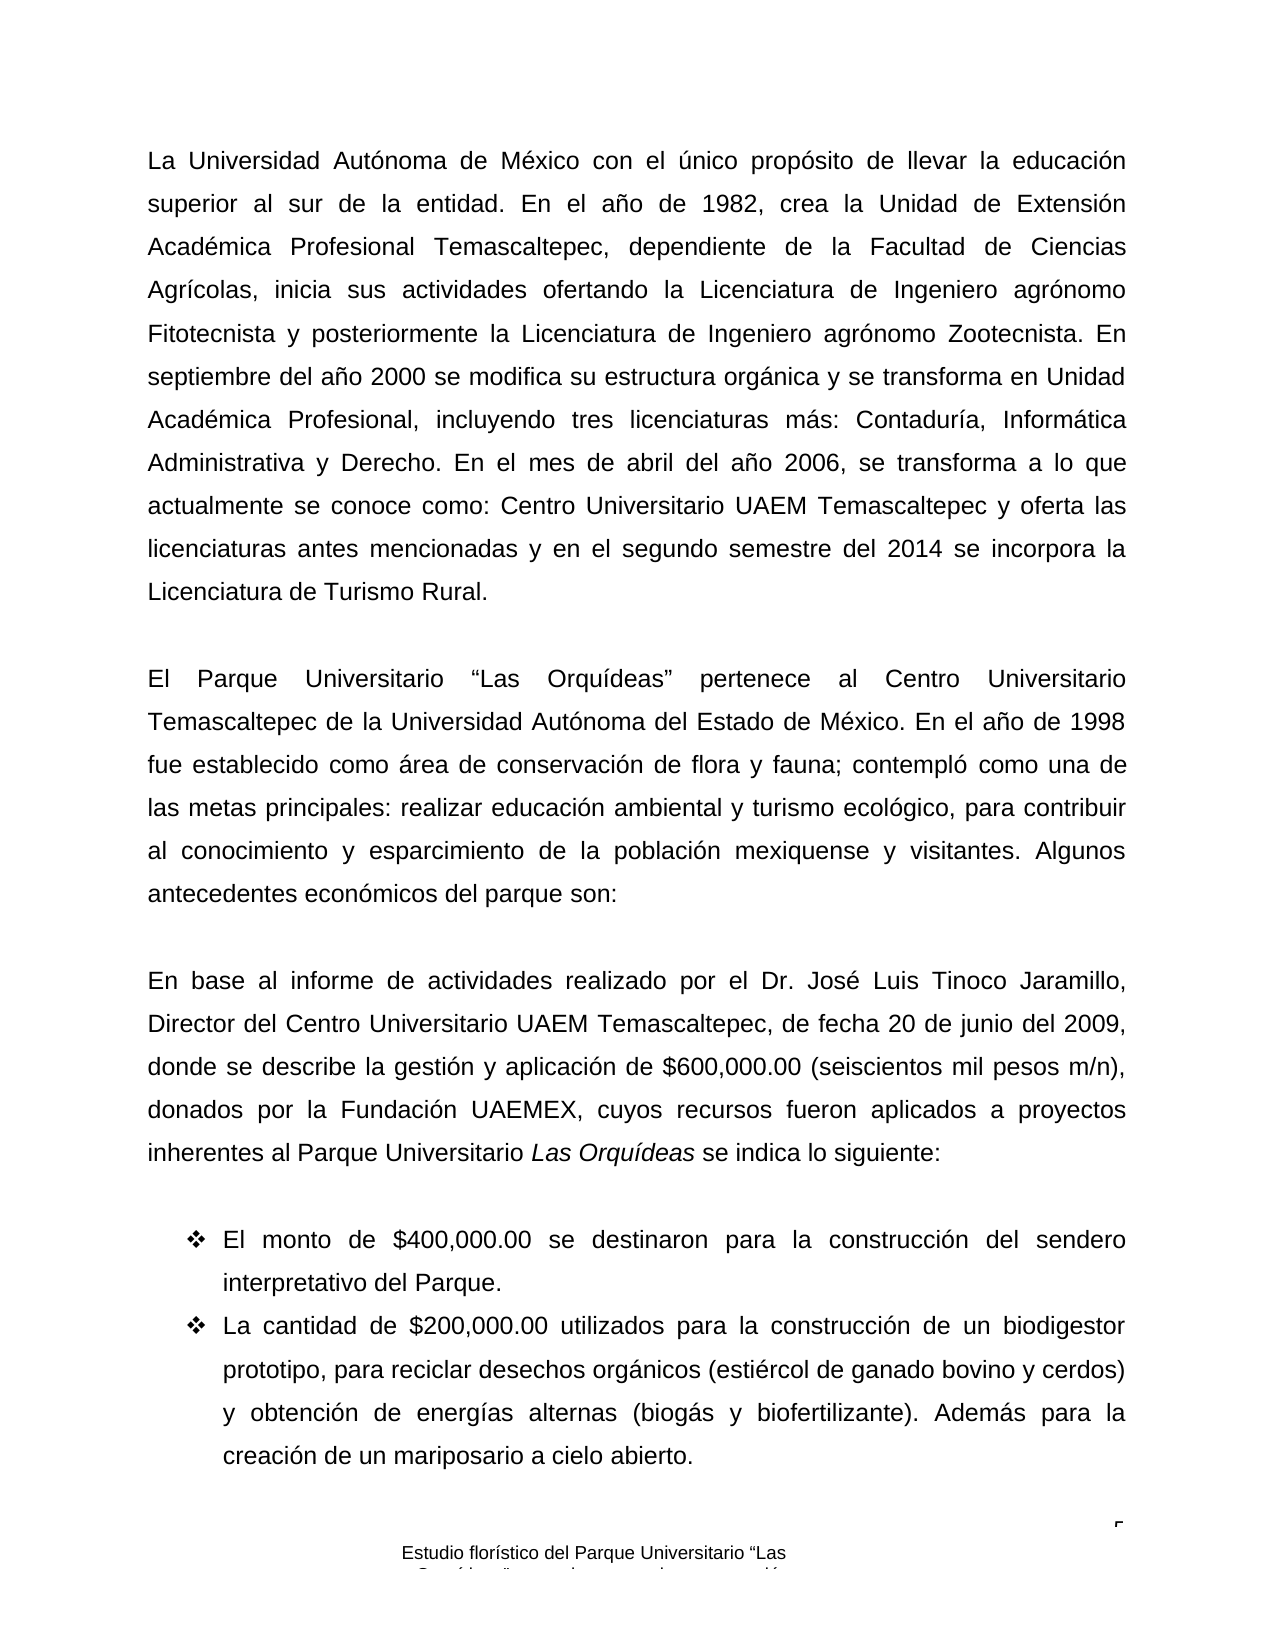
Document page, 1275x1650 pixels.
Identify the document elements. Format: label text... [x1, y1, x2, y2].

text En base al informe de actividades realizado por el Dr. José Luis Tinoco Jaramillo, Director del Centro Universitario UAEM Temascaltepec, de fecha 20 de junio del 2009, donde se describe la gestión y aplicación de $600,000.00 (seiscientos mil pesos m/n), donados por la Fundación UAEMEX, cuyos recursos fueron aplicados a proyectos inherentes al Parque Universitario Las Orquídeas se indica lo siguiente: [147, 966, 1128, 1167]
text La Universidad Autónoma de México con el único propósito de llevar la educación superior al sur de la entidad. En el año de 1982, crea la Unidad de Extensión Académica Profesional Temascaltepec, dependiente de la Facultad de Ciencias Agrícolas, inicia sus actividades ofertando la Licenciatura de Ingeniero agrónomo Fitotecnista y posteriormente la Licenciatura de Ingeniero agrónomo Zootecnista. En septiembre del año 2000 se modifica su estructura orgánica y se transforma en Unidad Académica Profesional, incluyendo tres licenciaturas más: Contaduría, Informática Administrativa y Derecho. En el mes de abril del año 2006, se transforma a lo que actualmente se conoce como: Centro Universitario UAEM Temascaltepec y oferta las licenciaturas antes mencionadas y en el segundo semestre del 2014 se incorpora la Licenciatura de Turismo Rural. [147, 146, 1128, 606]
text El Parque Universitario “Las Orquídeas” pertenece al Centro Universitario Temascaltepec de la Universidad Autónoma del Estado de México. En el año de 1998 fue establecido como área de conservación de flora y fauna; contempló como una de las metas principales: realizar educación ambiental y turismo ecológico, para contribuir al conocimiento y esparcimiento de la población mexiquense y visitantes. Algunos antecedentes económicos del parque son: [147, 664, 1128, 908]
list La cantidad de $200,000.00 utilizados para la construcción de un biodigestor prototipo, para reciclar desechos orgánicos (estiércol de ganado bovino y cerdos) y obtención de energías alternas (biogás y biofertilizante). Además para la creación de un mariposario a cielo abierto. [185, 1311, 1127, 1469]
list El monto de $400,000.00 se destinaron para la construcción del sendero interpretativo del Parque. [185, 1224, 1127, 1297]
